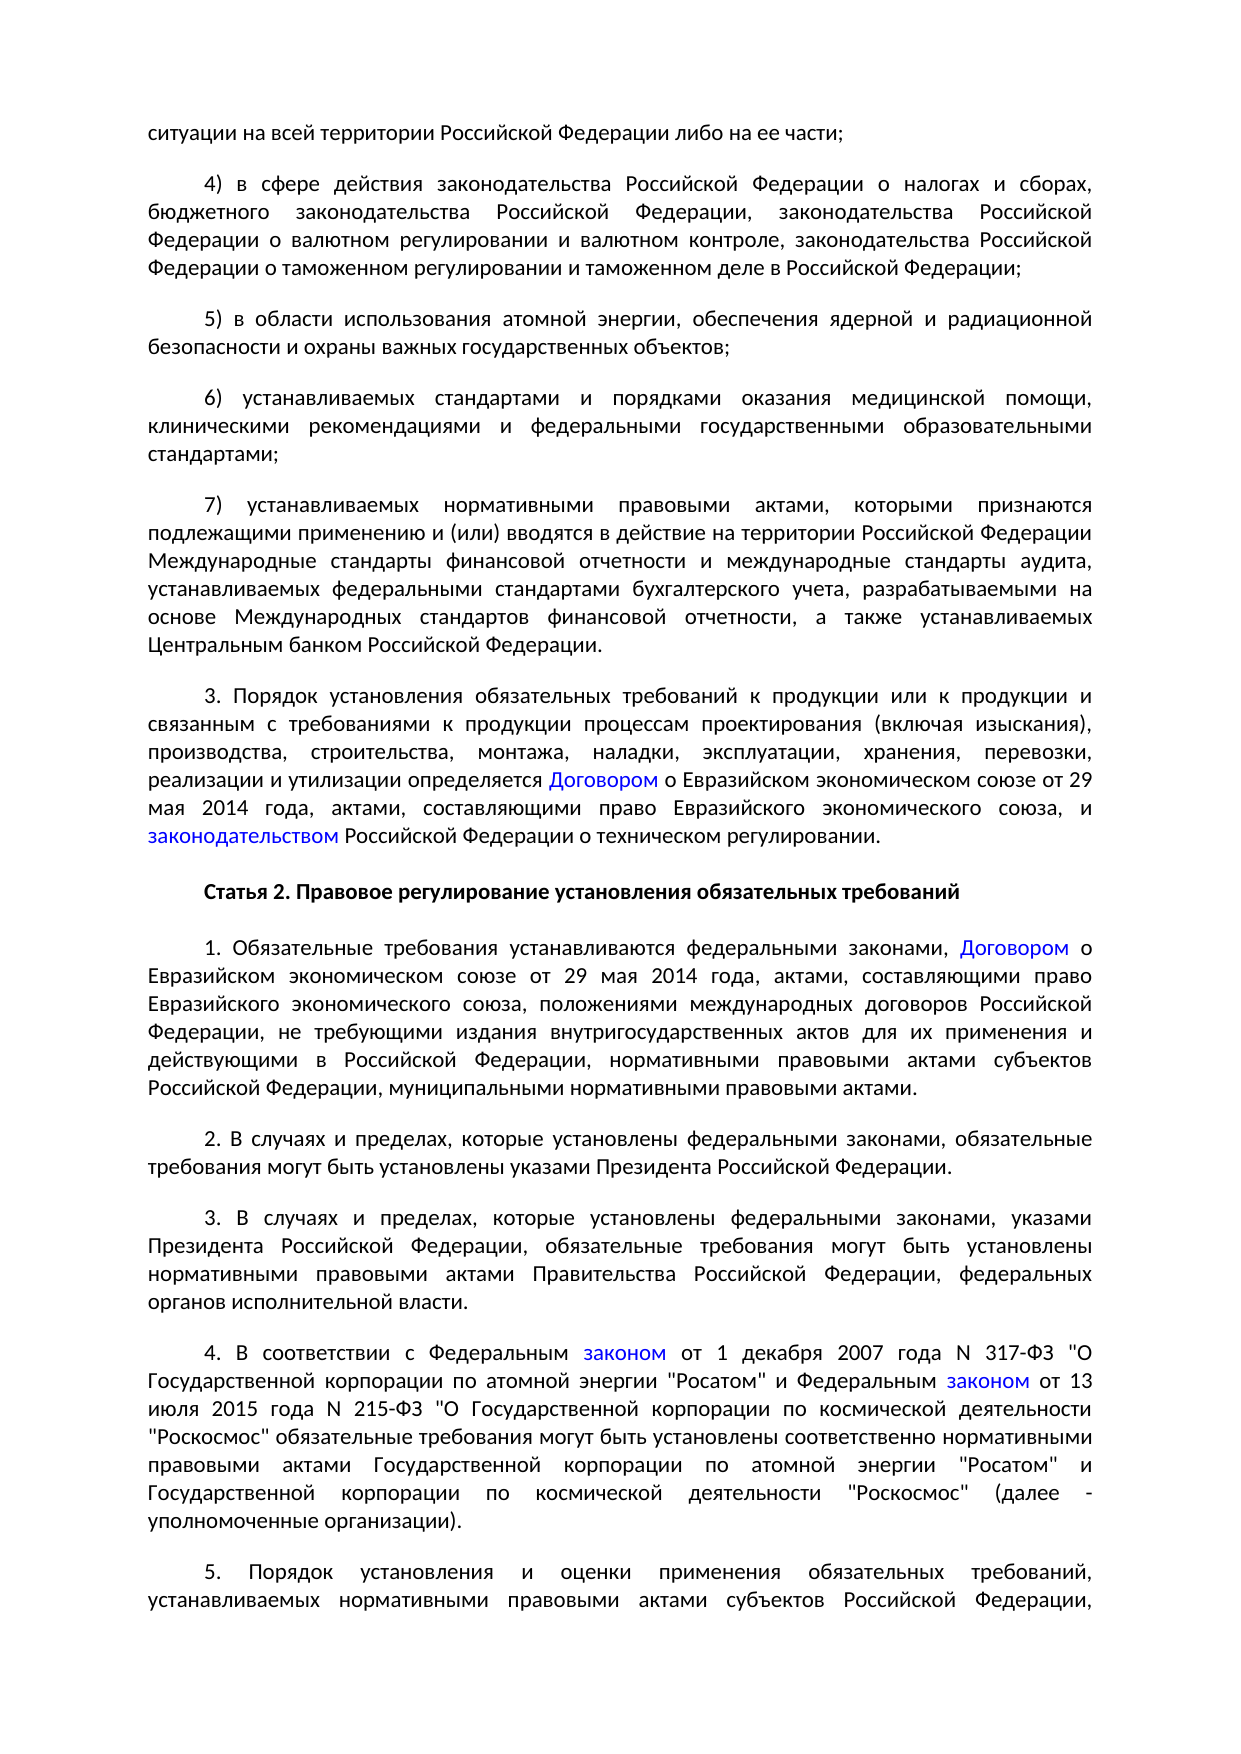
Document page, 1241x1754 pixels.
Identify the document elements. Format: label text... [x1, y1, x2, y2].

text 3. В случаях и пределах, которые установлены федеральными законами, указами Президента Российской Федерации, обязательные требования могут быть установлены нормативными правовыми актами Правительства Российской Федерации, федеральных органов исполнительной власти. [148, 1203, 1092, 1315]
text 2. В случаях и пределах, которые установлены федеральными законами, обязательные требования могут быть установлены указами Президента Российской Федерации. [148, 1124, 1092, 1180]
text 5) в области использования атомной энергии, обеспечения ядерной и радиационной безопасности и охраны важных государственных объектов; [148, 304, 1092, 360]
text 7) устанавливаемых нормативными правовыми актами, которыми признаются подлежащими применению и (или) вводятся в действие на территории Российской Федерации Международные стандарты финансовой отчетности и международные стандарты аудита, устанавливаемых федеральными стандартами бухгалтерского учета, разрабатываемыми на основе Международных стандартов финансовой отчетности, а также устанавливаемых Центральным банком Российской Федерации. [148, 490, 1092, 658]
text 1. Обязательные требования устанавливаются федеральными законами, Договором о Евразийском экономическом союзе от 29 мая 2014 года, актами, составляющими право Евразийского экономического союза, положениями международных договоров Российской Федерации, не требующими издания внутригосударственных актов для их применения и действующими в Российской Федерации, нормативными правовыми актами субъектов Российской Федерации, муниципальными нормативными правовыми актами. [148, 933, 1092, 1101]
title Статья 2. Правовое регулирование установления обязательных требований [148, 877, 1092, 905]
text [148, 1557, 1092, 1613]
text 6) устанавливаемых стандартами и порядками оказания медицинской помощи, клиническими рекомендациями и федеральными государственными образовательными стандартами; [148, 383, 1092, 467]
text 4. В соответствии с Федеральным законом от 1 декабря 2007 года N 317-ФЗ "О Государственной корпорации по атомной энергии "Росатом" и Федеральным законом от 13 июля 2015 года N 215-ФЗ "О Государственной корпорации по космической деятельности "Роскосмос" обязательные требования могут быть установлены соответственно нормативными правовыми актами Государственной корпорации по атомной энергии "Росатом" и Государственной корпорации по космической деятельности "Роскосмос" (далее - уполномоченные организации). [148, 1338, 1092, 1534]
text 3. Порядок установления обязательных требований к продукции или к продукции и связанным с требованиями к продукции процессам проектирования (включая изыскания), производства, строительства, монтажа, наладки, эксплуатации, хранения, перевозки, реализации и утилизации определяется Договором о Евразийском экономическом союзе от 29 мая 2014 года, актами, составляющими право Евразийского экономического союза, и законодательством Российской Федерации о техническом регулировании. [148, 681, 1092, 849]
text 4) в сфере действия законодательства Российской Федерации о налогах и сборах, бюджетного законодательства Российской Федерации, законодательства Российской Федерации о валютном регулировании и валютном контроле, законодательства Российской Федерации о таможенном регулировании и таможенном деле в Российской Федерации; [148, 169, 1092, 281]
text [148, 118, 1092, 146]
